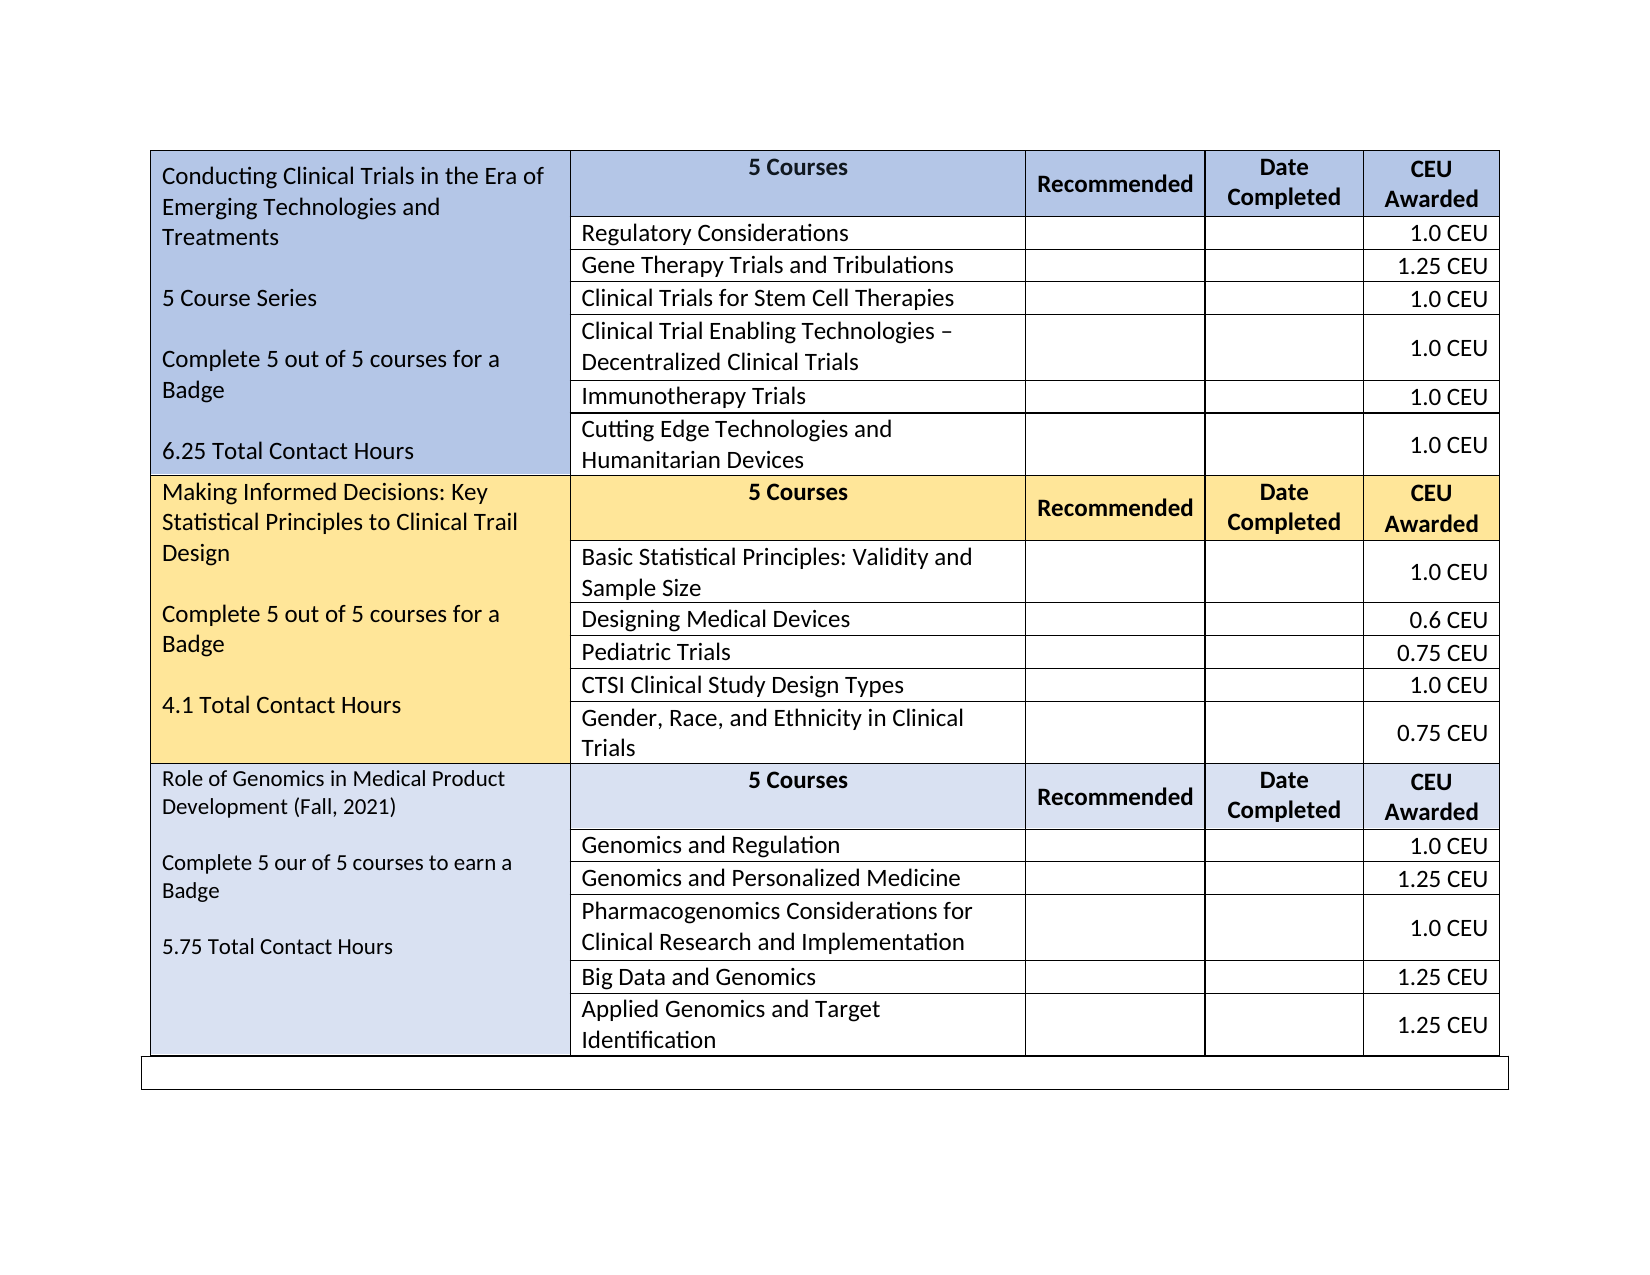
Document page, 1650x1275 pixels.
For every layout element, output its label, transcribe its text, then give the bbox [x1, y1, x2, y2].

table_cell Date Completed [1206, 476, 1363, 540]
table_cell [1026, 381, 1204, 412]
table_cell CTSI Clinical Study Design Types [571, 669, 1025, 701]
table_cell 0.75 CEU [1364, 702, 1499, 763]
table_cell Date Completed [1206, 764, 1363, 828]
table_cell [1206, 895, 1363, 960]
table_cell [1206, 961, 1363, 992]
table_cell [1026, 669, 1204, 701]
table_cell [1026, 603, 1204, 635]
table_cell 1.0 CEU [1364, 217, 1499, 248]
table_cell [1206, 603, 1363, 635]
table_cell [1206, 414, 1363, 474]
table_cell 1.0 CEU [1364, 830, 1499, 861]
table_cell [1206, 636, 1363, 668]
table_cell [1026, 895, 1204, 960]
table_cell 1.0 CEU [1364, 315, 1499, 380]
table_cell Immunotherapy Trials [571, 381, 1025, 412]
table_cell [1206, 381, 1363, 412]
table_cell [1026, 636, 1204, 668]
table_cell CEU Awarded [1364, 476, 1499, 540]
table_cell 0.75 CEU [1364, 636, 1499, 668]
table_cell Recommended [1026, 764, 1204, 828]
table_cell [1206, 702, 1363, 763]
table_cell [1026, 217, 1204, 248]
table_cell Big Data and Genomics [571, 961, 1025, 992]
table_cell 1.25 CEU [1364, 961, 1499, 992]
table_cell 1.0 CEU [1364, 895, 1499, 960]
table_cell Clinical Trial Enabling Technologies – Decentralized Clinical Trials [571, 315, 1025, 380]
table_cell 1.0 CEU [1364, 381, 1499, 412]
table_cell Applied Genomics and Target Identification [571, 994, 1025, 1054]
table_cell Clinical Trials for Stem Cell Therapies [571, 282, 1025, 314]
table_header Date Completed [1206, 151, 1363, 216]
table_cell [1206, 994, 1363, 1054]
table_cell Pharmacogenomics Considerations for Clinical Research and Implementation [571, 895, 1025, 960]
table_cell 5 Courses [571, 476, 1025, 540]
table_cell [1026, 541, 1204, 602]
table_header Recommended [1026, 151, 1204, 216]
table_cell [1206, 217, 1363, 248]
table_cell 1.25 CEU [1364, 250, 1499, 281]
table_cell CEU Awarded [1364, 764, 1499, 828]
table_header Conducting Clinical Trials in the Era of Emerging Technologies and Treatments 5 Course Series Complete 5 out of 5 courses for a Badge 6.25 Total Contact Hours [151, 151, 570, 474]
table_cell [1206, 541, 1363, 602]
table_cell 1.0 CEU [1364, 282, 1499, 314]
table_cell Gender, Race, and Ethnicity in Clinical Trials [571, 702, 1025, 763]
table_cell [1026, 702, 1204, 763]
table_cell [1026, 282, 1204, 314]
table_cell Genomics and Personalized Medicine [571, 862, 1025, 894]
table_cell Cutting Edge Technologies and Humanitarian Devices [571, 414, 1025, 474]
table_cell [1206, 282, 1363, 314]
table_cell [1026, 961, 1204, 992]
table_cell [1206, 250, 1363, 281]
table_cell Designing Medical Devices [571, 603, 1025, 635]
table_cell Recommended [1026, 476, 1204, 540]
table_cell 1.25 CEU [1364, 994, 1499, 1054]
table_cell 1.0 CEU [1364, 669, 1499, 701]
table_cell Basic Statistical Principles: Validity and Sample Size [571, 541, 1025, 602]
table_cell [1026, 414, 1204, 474]
table_cell [1026, 862, 1204, 894]
table_cell 0.6 CEU [1364, 603, 1499, 635]
table_cell 1.0 CEU [1364, 414, 1499, 474]
table_cell [1206, 669, 1363, 701]
table_cell Genomics and Regulation [571, 830, 1025, 861]
table_header CEU Awarded [1364, 151, 1499, 216]
table_cell 1.0 CEU [1364, 541, 1499, 602]
table_cell 5 Courses [571, 764, 1025, 828]
table_cell Making Informed Decisions: Key Statistical Principles to Clinical Trail Design Complete 5 out of 5 courses for a Badge 4.1 Total Contact Hours [151, 476, 570, 763]
table_cell [1026, 250, 1204, 281]
table_cell Role of Genomics in Medical Product Development (Fall, 2021) Complete 5 our of 5 courses to earn a Badge 5.75 Total Contact Hours [151, 764, 570, 1054]
table_cell Pediatric Trials [571, 636, 1025, 668]
table_cell Gene Therapy Trials and Tribulations [571, 250, 1025, 281]
table_cell Regulatory Considerations [571, 217, 1025, 248]
table_cell [1026, 830, 1204, 861]
table_cell [1026, 994, 1204, 1054]
table_cell 1.25 CEU [1364, 862, 1499, 894]
table_cell [1206, 315, 1363, 380]
table_cell [1206, 830, 1363, 861]
table_cell [1026, 315, 1204, 380]
table_header 5 Courses [571, 151, 1025, 216]
table_cell [1206, 862, 1363, 894]
